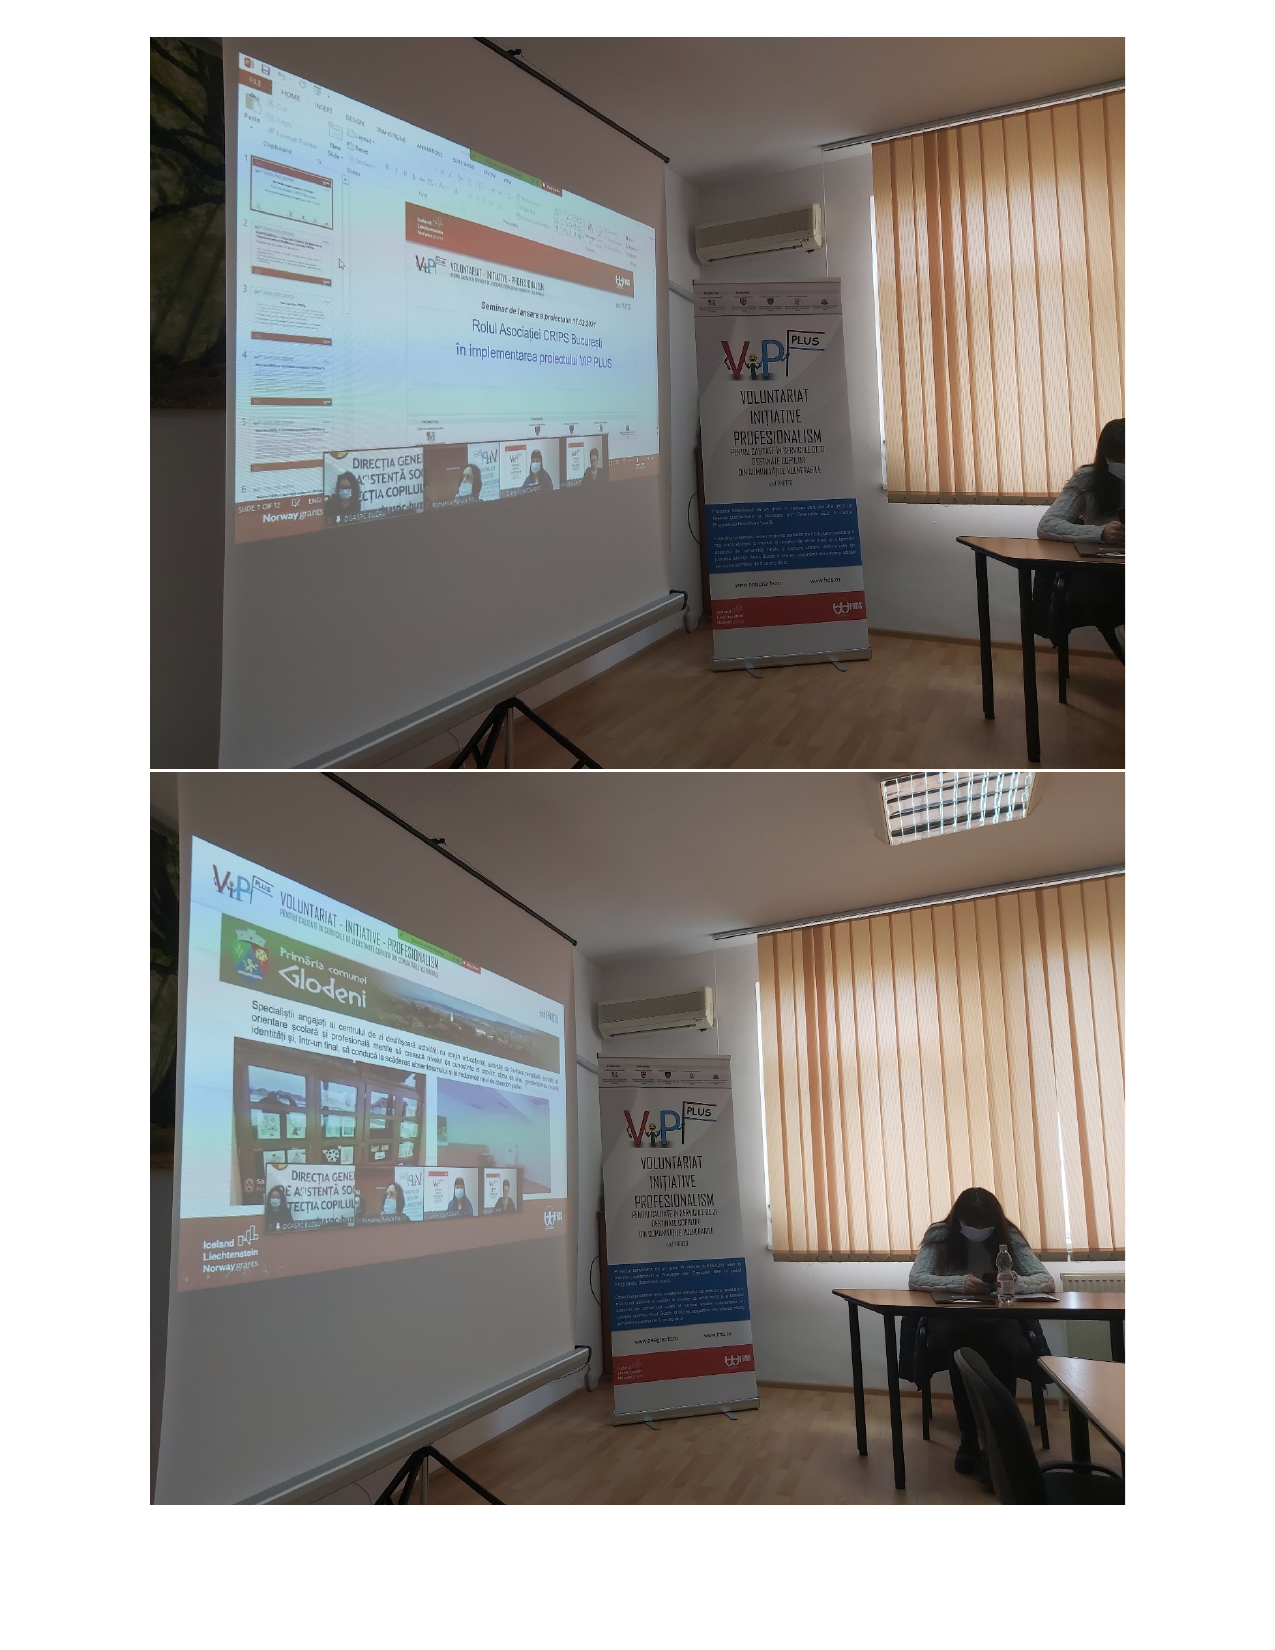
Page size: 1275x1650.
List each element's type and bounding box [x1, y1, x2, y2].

picture [150, 37, 1125, 769]
picture [150, 772, 1125, 1505]
